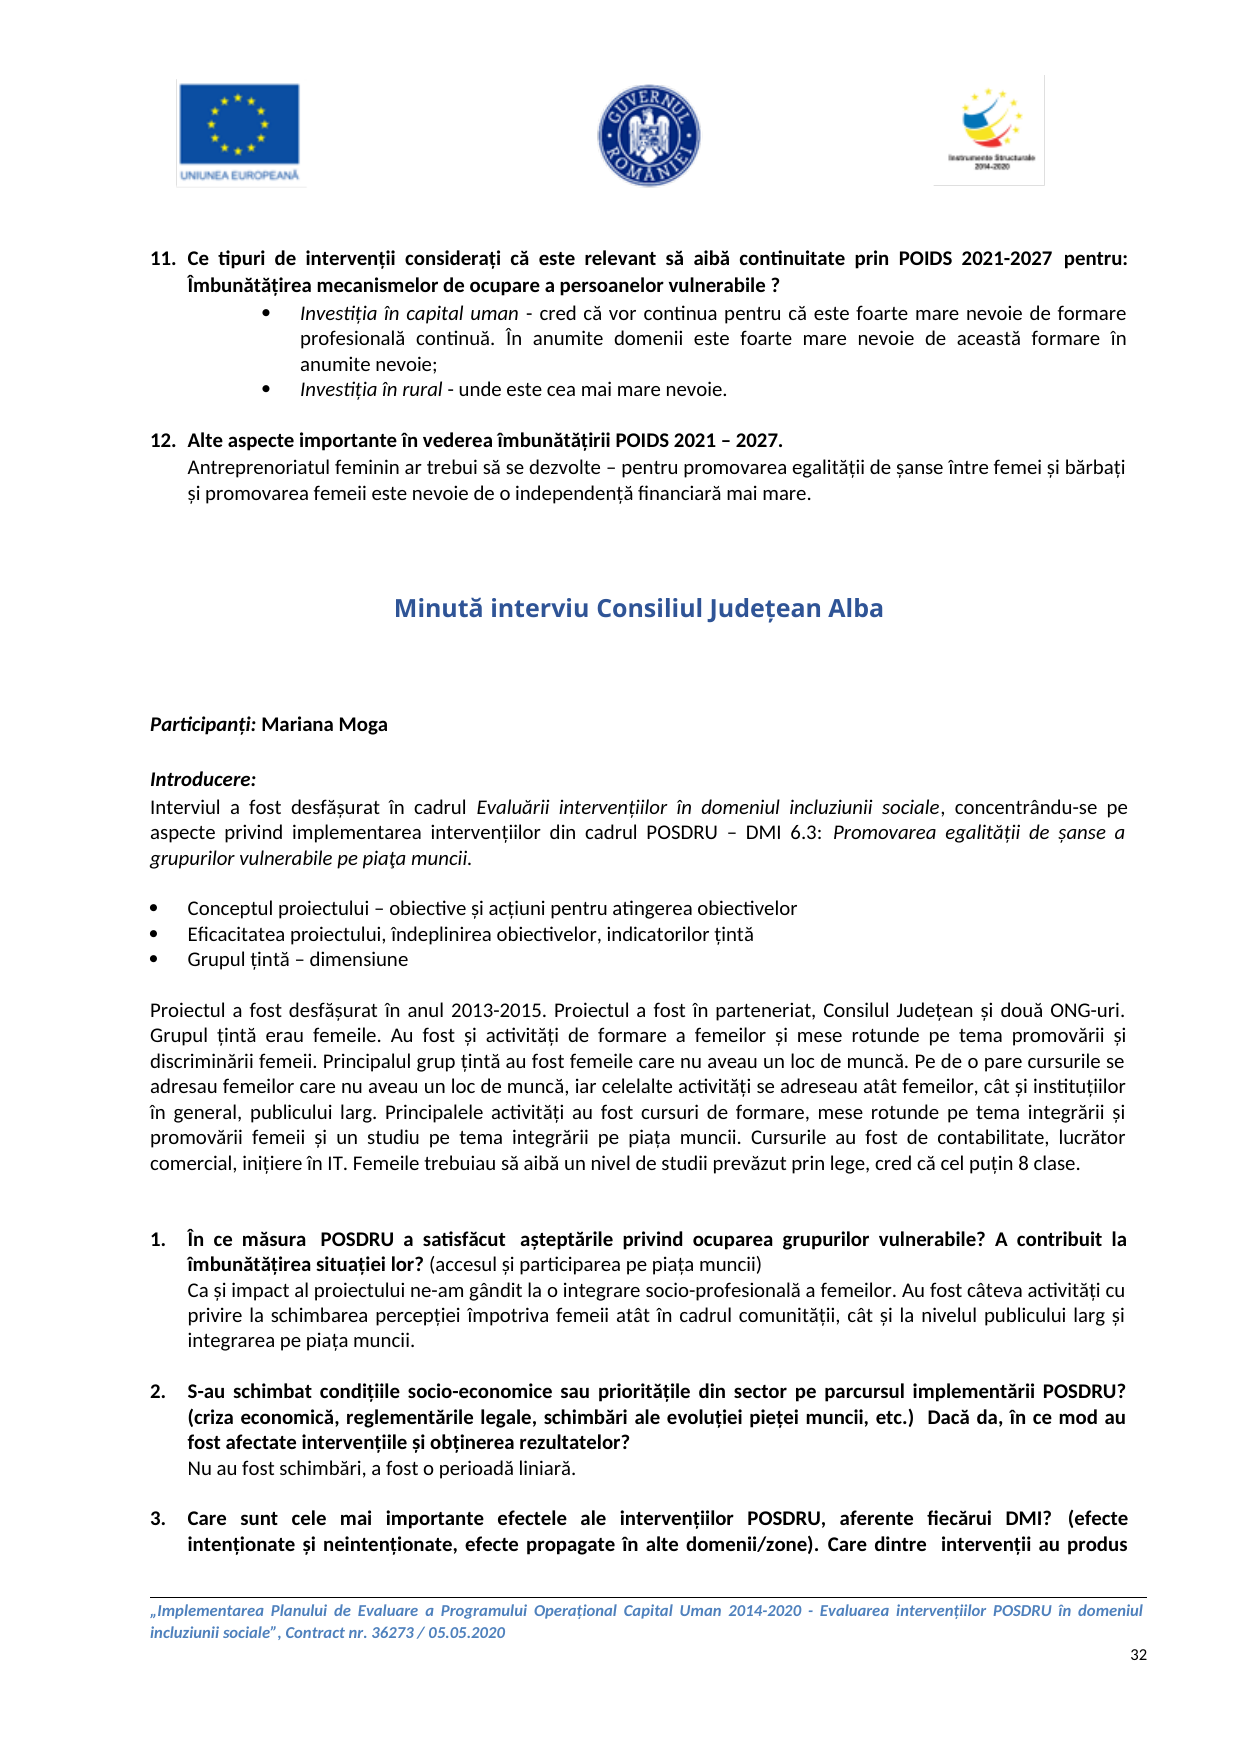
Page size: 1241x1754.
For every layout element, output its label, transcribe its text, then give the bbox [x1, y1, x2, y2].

text Participanți: Mariana Moga [150, 712, 1128, 737]
list Alte aspecte importante în vederea îmbunătățirii POIDS 2021 – 2027. [150, 427, 1128, 452]
list Eficacitatea proiectului, îndeplinirea obiectivelor, indicatorilor țintă [150, 921, 1128, 946]
list Ce tipuri de intervenții considerați că este relevant să aibă continuitate prin POIDS 2021-2027 pentru: Îmbunătățirea mecanismelor de ocupare a persoanelor vulnerabile ? [150, 245, 1128, 298]
list Nu au fost schimbări, a fost o perioadă liniară. [187, 1455, 1128, 1480]
picture [175, 79, 308, 189]
text Introducere: [150, 766, 1128, 792]
subtitle Minută interviu Consiliul Județean Alba [150, 591, 1128, 625]
list Ca și impact al proiectului ne-am gândit la o integrare socio-profesională a femeilor. Au fost câteva activități cu privire la schimbarea percepției împotriva femeii atât în cadrul comunității, cât și la nivelul publicului larg și integrarea pe piața muncii. [187, 1277, 1128, 1353]
list Investiția în capital uman - cred că vor continua pentru că este foarte mare nevoie de formare profesională continuă. În anumite domenii este foarte mare nevoie de această formare în anumite nevoie; [262, 300, 1128, 376]
list Grupul țintă – dimensiune [150, 946, 1128, 972]
list Investiția în rural - unde este cea mai mare nevoie. [262, 376, 1128, 402]
list Conceptul proiectului – obiective și acțiuni pentru atingerea obiectivelor [150, 896, 1128, 921]
picture [933, 75, 1048, 189]
list În ce măsura POSDRU a satisfăcut așteptările privind ocuparea grupurilor vulnerabile? A contribuit la îmbunătățirea situației lor? (accesul și participarea pe piața muncii) [150, 1226, 1128, 1277]
list Antreprenoriatul feminin ar trebui să se dezvolte – pentru promovarea egalității de șanse între femei și bărbați și promovarea femeii este nevoie de o independență financiară mai mare. [187, 454, 1128, 505]
picture [596, 84, 707, 189]
list S-au schimbat condițiile socio-economice sau prioritățile din sector pe parcursul implementării POSDRU? (criza economică, reglementările legale, schimbări ale evoluției pieței muncii, etc.) Dacă da, în ce mod au fost afectate intervențiile și obținerea rezultatelor? [150, 1378, 1128, 1455]
text Interviul a fost desfășurat în cadrul Evaluării intervențiilor în domeniul incluziunii sociale, concentrându-se pe aspecte privind implementarea intervențiilor din cadrul POSDRU – DMI 6.3: Promovarea egalității de șanse a grupurilor vulnerabile pe piaţa muncii. [150, 794, 1128, 870]
text Proiectul a fost desfășurat în anul 2013-2015. Proiectul a fost în parteneriat, Consilul Județean și două ONG-uri. Grupul țintă erau femeile. Au fost și activități de formare a femeilor și mese rotunde pe tema promovării și discriminării femeii. Principalul grup țintă au fost femeile care nu aveau un loc de muncă. Pe de o pare cursurile se adresau femeilor care nu aveau un loc de muncă, iar celelalte activități se adreseau atât femeilor, cât și instituțiilor în general, publicului larg. Principalele activități au fost cursuri de formare, mese rotunde pe tema integrării și promovării femeii și un studiu pe tema integrării pe piața muncii. Cursurile au fost de contabilitate, lucrător comercial, inițiere în IT. Femeile trebuiau să aibă un nivel de studii prevăzut prin lege, cred că cel puțin 8 clase. [150, 997, 1128, 1175]
